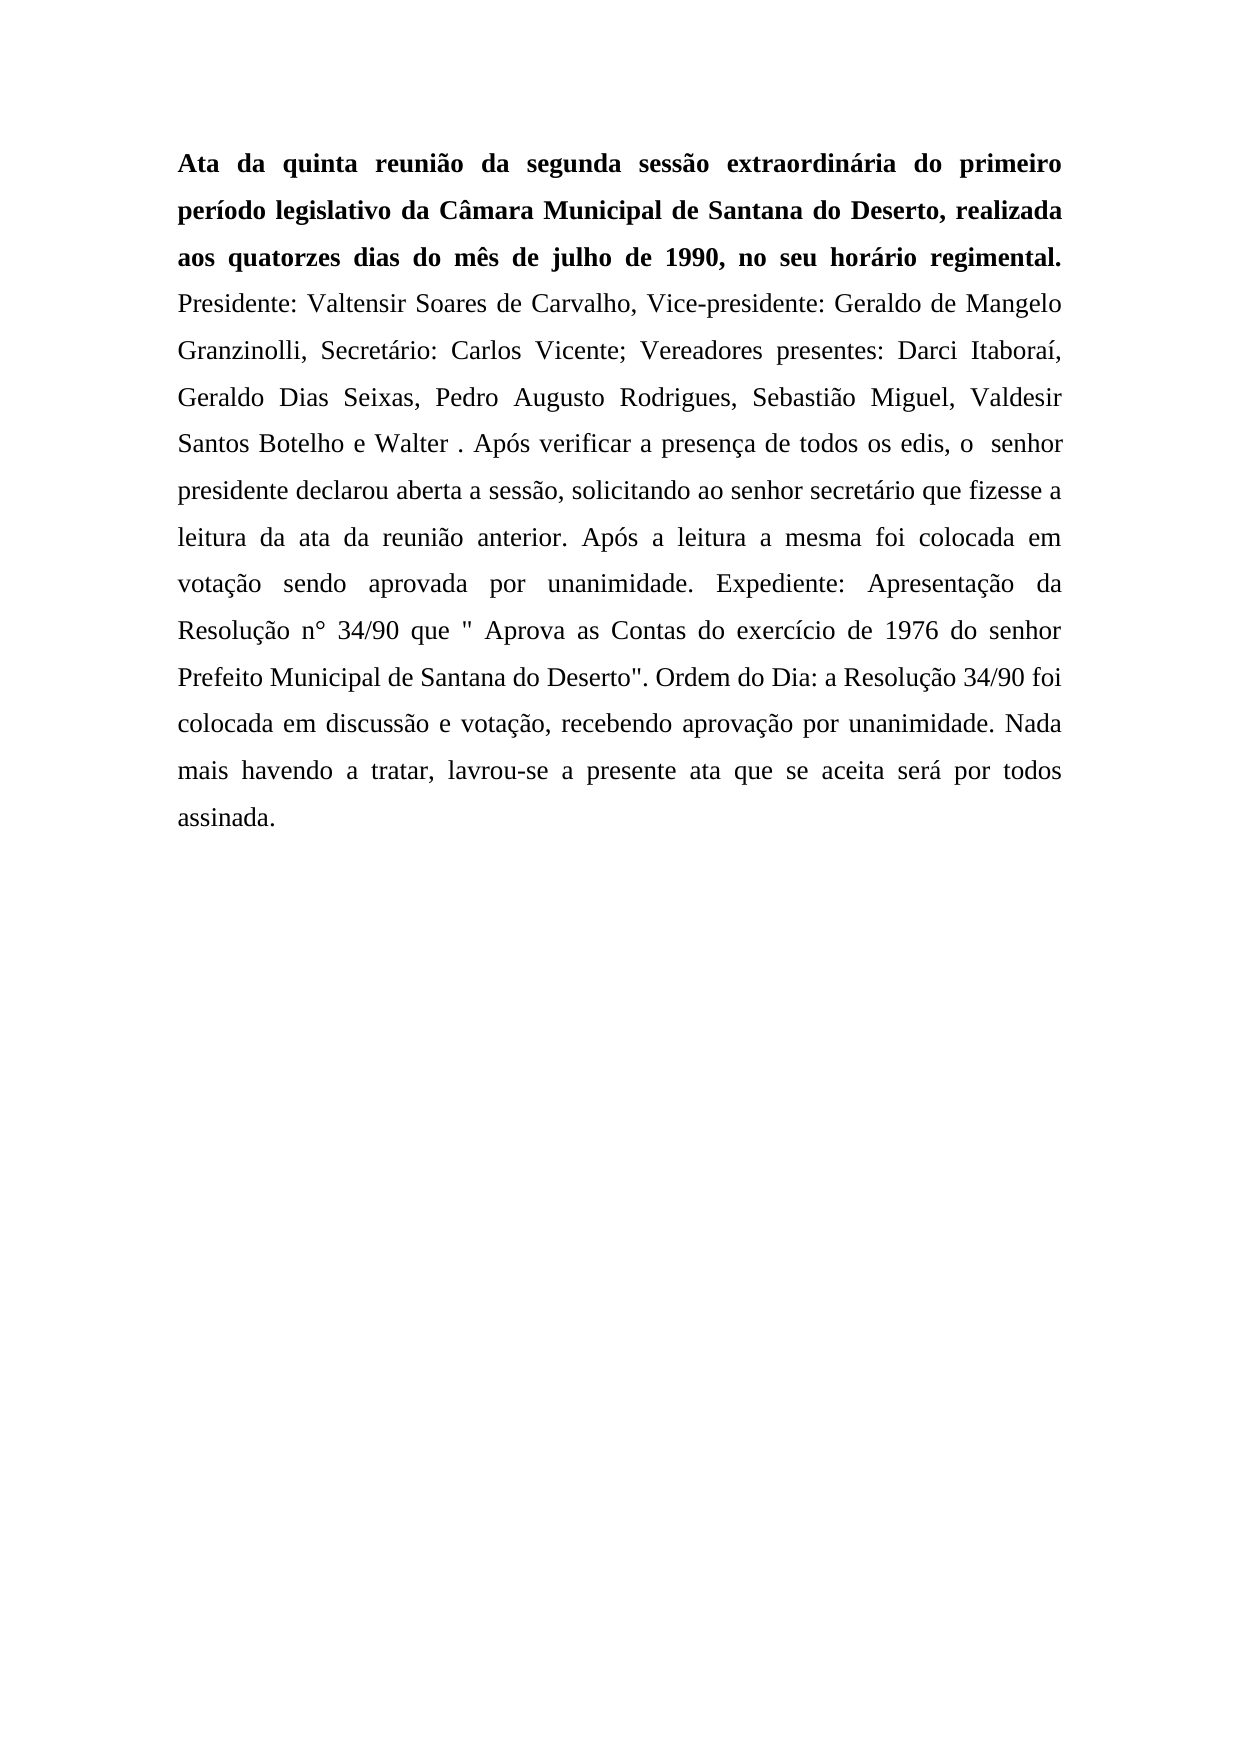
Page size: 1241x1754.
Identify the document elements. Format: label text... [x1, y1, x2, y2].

text Ata da quinta reunião da segunda sessão extraordinária do primeiro período legislativo da Câmara Municipal de Santana do Deserto, realizada aos quatorzes dias do mês de julho de 1990, no seu horário regimental. Presidente: Valtensir Soares de Carvalho, Vice-presidente: Geraldo de Mangelo Granzinolli, Secretário: Carlos Vicente; Vereadores presentes: Darci Itaboraí, Geraldo Dias Seixas, Pedro Augusto Rodrigues, Sebastião Miguel, Valdesir Santos Botelho e Walter . Após verificar a presença de todos os edis, o senhor presidente declarou aberta a sessão, solicitando ao senhor secretário que fizesse a leitura da ata da reunião anterior. Após a leitura a mesma foi colocada em votação sendo aprovada por unanimidade. Expediente: Apresentação da Resolução n° 34/90 que " Aprova as Contas do exercício de 1976 do senhor Prefeito Municipal de Santana do Deserto". Ordem do Dia: a Resolução 34/90 foi colocada em discussão e votação, recebendo aprovação por unanimidade. Nada mais havendo a tratar, lavrou-se a presente ata que se aceita será por todos assinada. [177, 148, 1063, 832]
